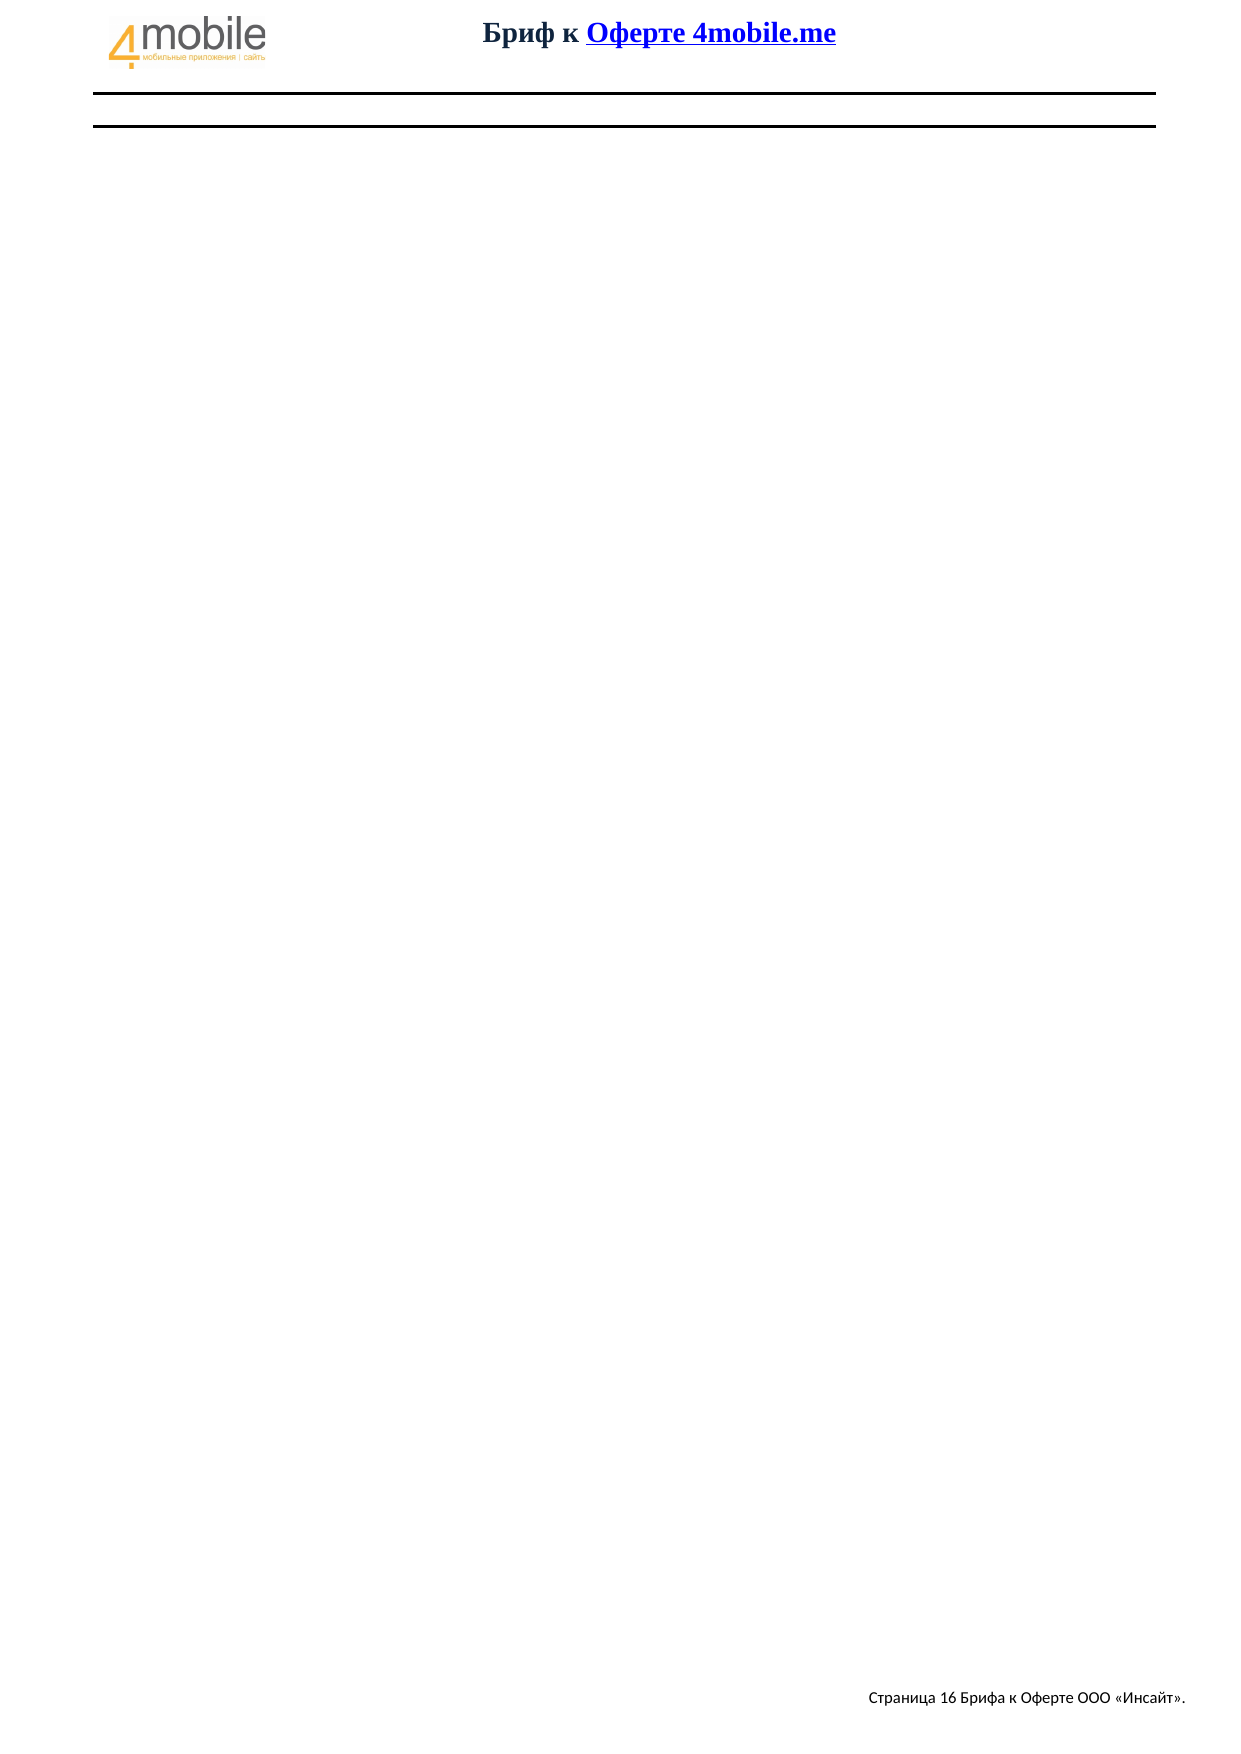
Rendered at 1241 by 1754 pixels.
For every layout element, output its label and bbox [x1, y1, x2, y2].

picture [108, 16, 266, 69]
